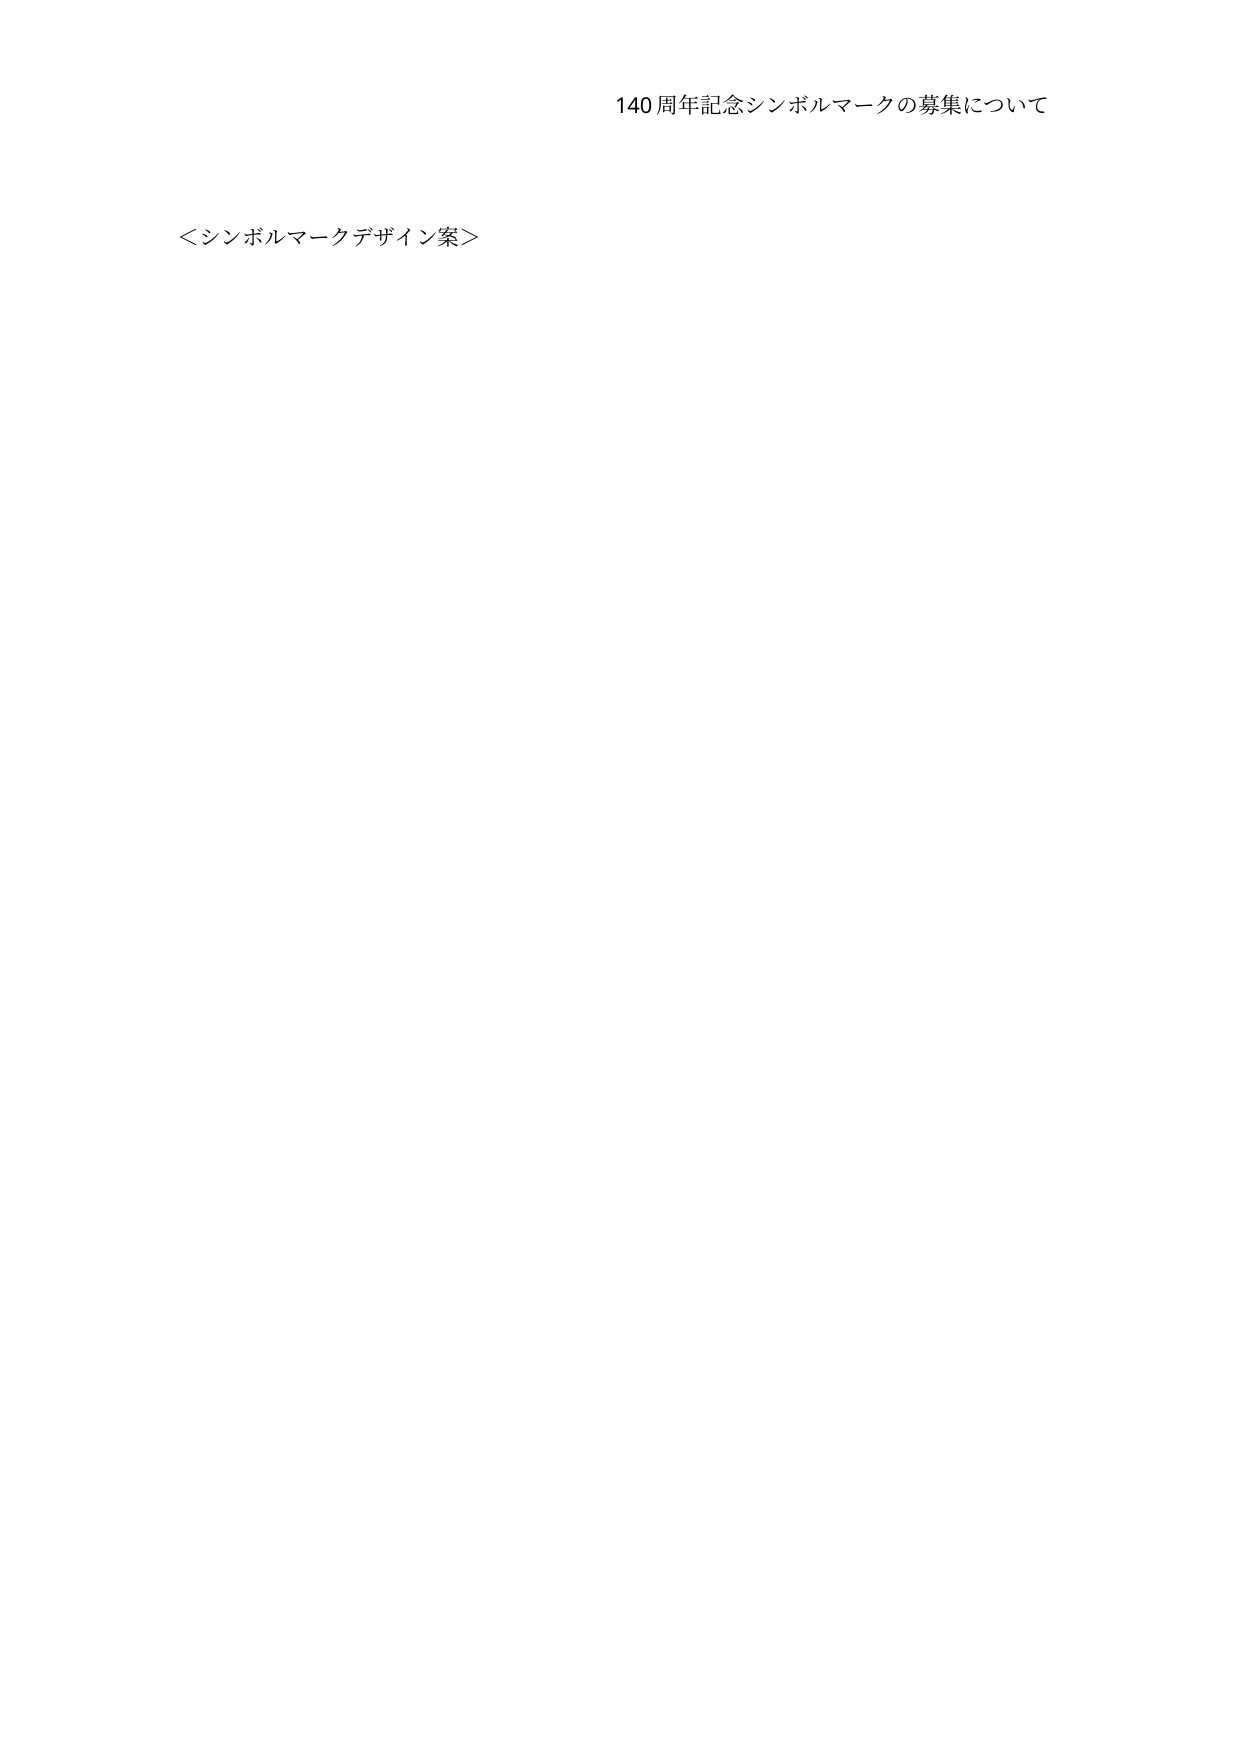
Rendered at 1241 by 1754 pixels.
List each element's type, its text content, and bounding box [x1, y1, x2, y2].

text ＜シンボルマークデザイン案＞ [177, 217, 1063, 254]
